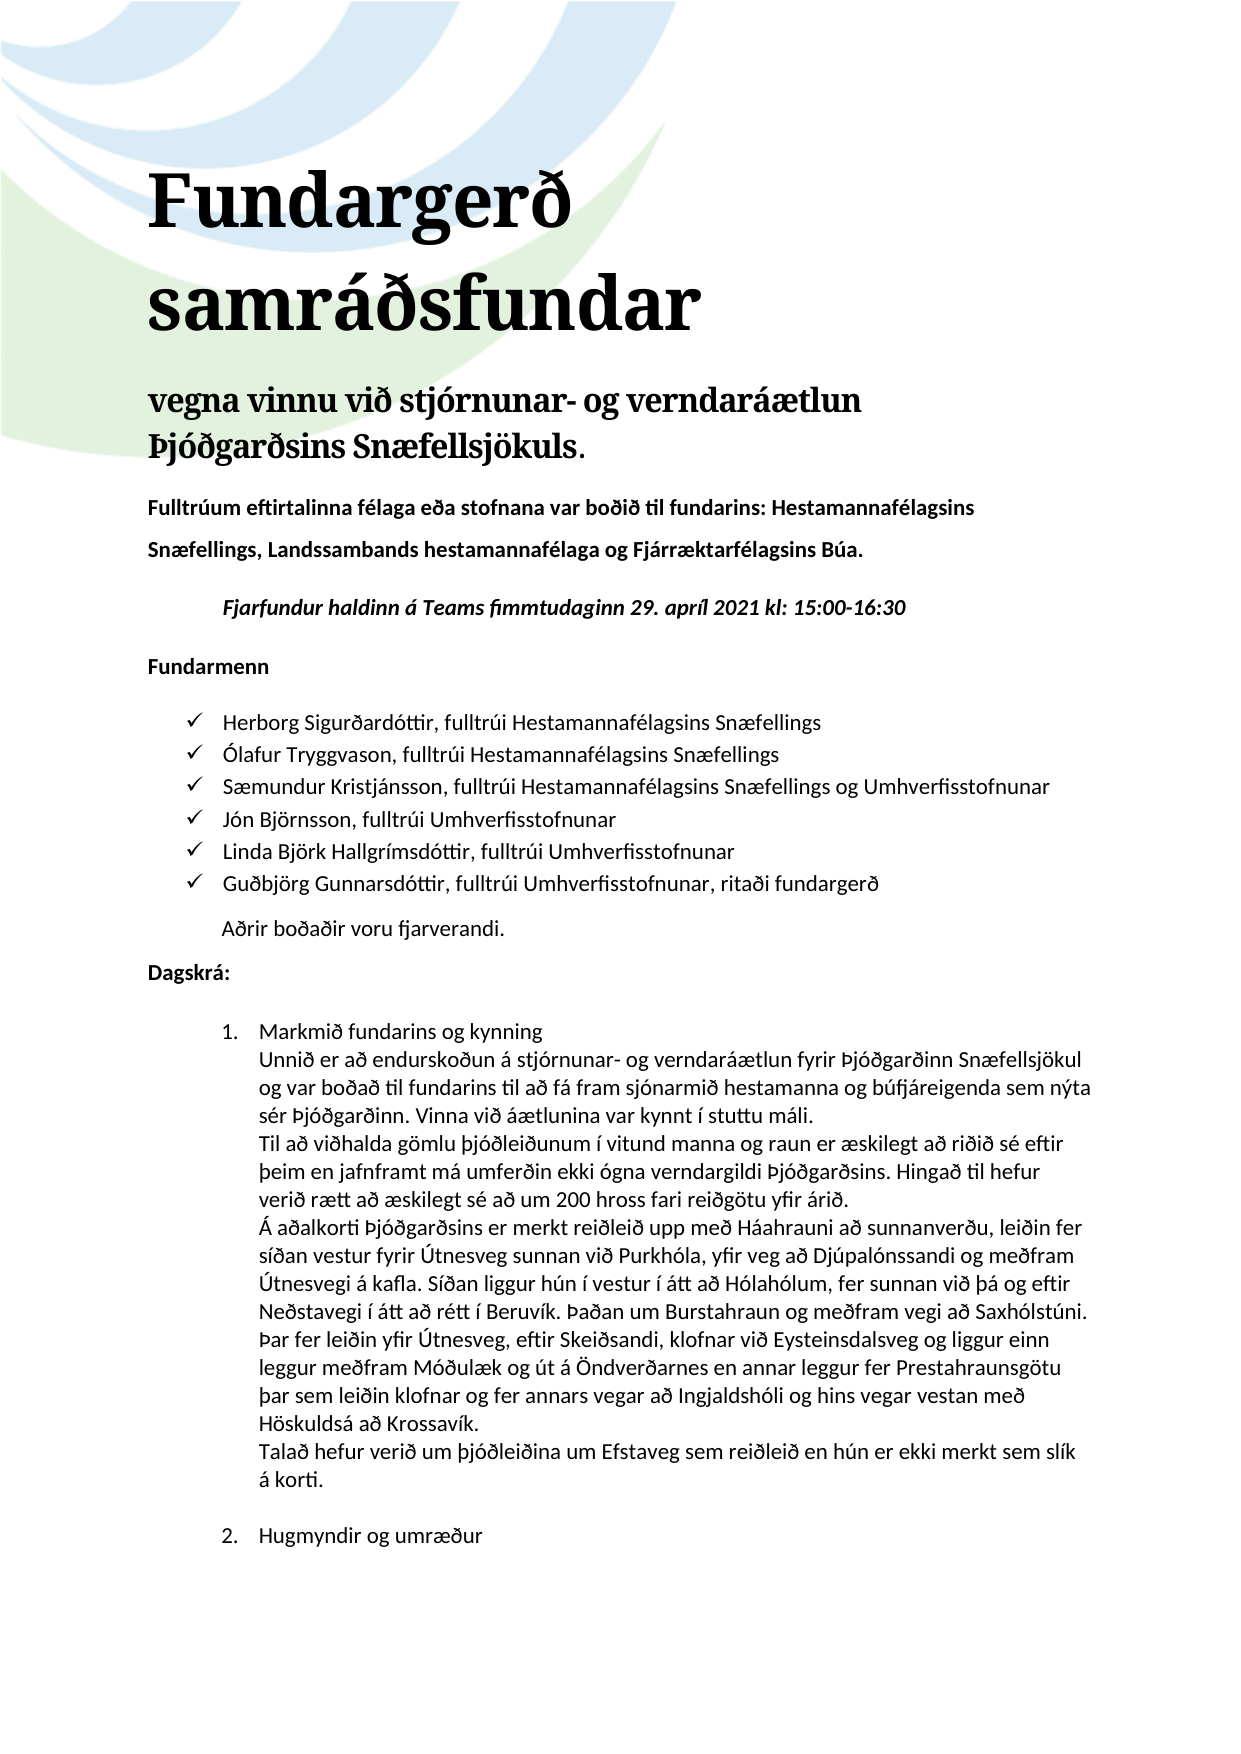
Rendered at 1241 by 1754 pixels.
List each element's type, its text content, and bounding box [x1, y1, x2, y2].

list Hugmyndir og umræður [221, 1521, 1093, 1549]
list Guðbjörg Gunnarsdóttir, fulltrúi Umhverfisstofnunar, ritaði fundargerð [185, 869, 1093, 897]
text Fjarfundur haldinn á Teams fimmtudaginn 29. apríl 2021 kl: 15:00-16:30 [149, 593, 1093, 621]
list Til að viðhalda gömlu þjóðleiðunum í vitund manna og raun er æskilegt að riðið sé eftir þeim en jafnframt má umferðin ekki ógna verndargildi Þjóðgarðsins. Hingað til hefur verið rætt að æskilegt sé að um 200 hross fari reiðgötu yfir árið. [258, 1129, 1093, 1213]
text Fulltrúum eftirtalinna félaga eða stofnana var boðið til fundarins: Hestamannafélagsins Snæfellings, Landssambands hestamannafélaga og Fjárræktarfélagsins Búa. [148, 493, 1093, 563]
list Sæmundur Kristjánsson, fulltrúi Hestamannafélagsins Snæfellings og Umhverfisstofnunar [185, 772, 1093, 801]
list Unnið er að endurskoðun á stjórnunar- og verndaráætlun fyrir Þjóðgarðinn Snæfellsjökul og var boðað til fundarins til að fá fram sjónarmið hestamanna og búfjáreigenda sem nýta sér Þjóðgarðinn. Vinna við áætlunina var kynnt í stuttu máli. [258, 1045, 1093, 1129]
list Linda Björk Hallgrímsdóttir, fulltrúi Umhverfisstofnunar [185, 837, 1093, 865]
text Dagskrá: [148, 958, 1093, 986]
picture [2, 2, 1241, 1117]
list Herborg Sigurðardóttir, fulltrúi Hestamannafélagsins Snæfellings [185, 708, 1093, 736]
list Ólafur Tryggvason, fulltrúi Hestamannafélagsins Snæfellings [185, 740, 1093, 768]
title vegna vinnu við stjórnunar- og verndaráætlun Þjóðgarðsins Snæfellsjökuls. [148, 377, 921, 468]
title Fundargerð samráðsfundar [148, 148, 921, 352]
list Markmið fundarins og kynning [221, 1017, 1093, 1045]
list Talað hefur verið um þjóðleiðina um Efstaveg sem reiðleið en hún er ekki merkt sem slík á korti. [258, 1437, 1093, 1493]
list Á aðalkorti Þjóðgarðsins er merkt reiðleið upp með Háahrauni að sunnanverðu, leiðin fer síðan vestur fyrir Útnesveg sunnan við Purkhóla, yfir veg að Djúpalónssandi og meðfram Útnesvegi á kafla. Síðan liggur hún í vestur í átt að Hólahólum, fer sunnan við þá og eftir Neðstavegi í átt að rétt í Beruvík. Þaðan um Burstahraun og meðfram vegi að Saxhólstúni. Þar fer leiðin yfir Útnesveg, eftir Skeiðsandi, klofnar við Eysteinsdalsveg og liggur einn leggur meðfram Móðulæk og út á Öndverðarnes en annar leggur fer Prestahraunsgötu þar sem leiðin klofnar og fer annars vegar að Ingjaldshóli og hins vegar vestan með Höskuldsá að Krossavík. [258, 1213, 1093, 1437]
list Jón Björnsson, fulltrúi Umhverfisstofnunar [185, 805, 1093, 833]
text Fundarmenn [148, 652, 1093, 680]
text Aðrir boðaðir voru fjarverandi. [148, 914, 1093, 942]
